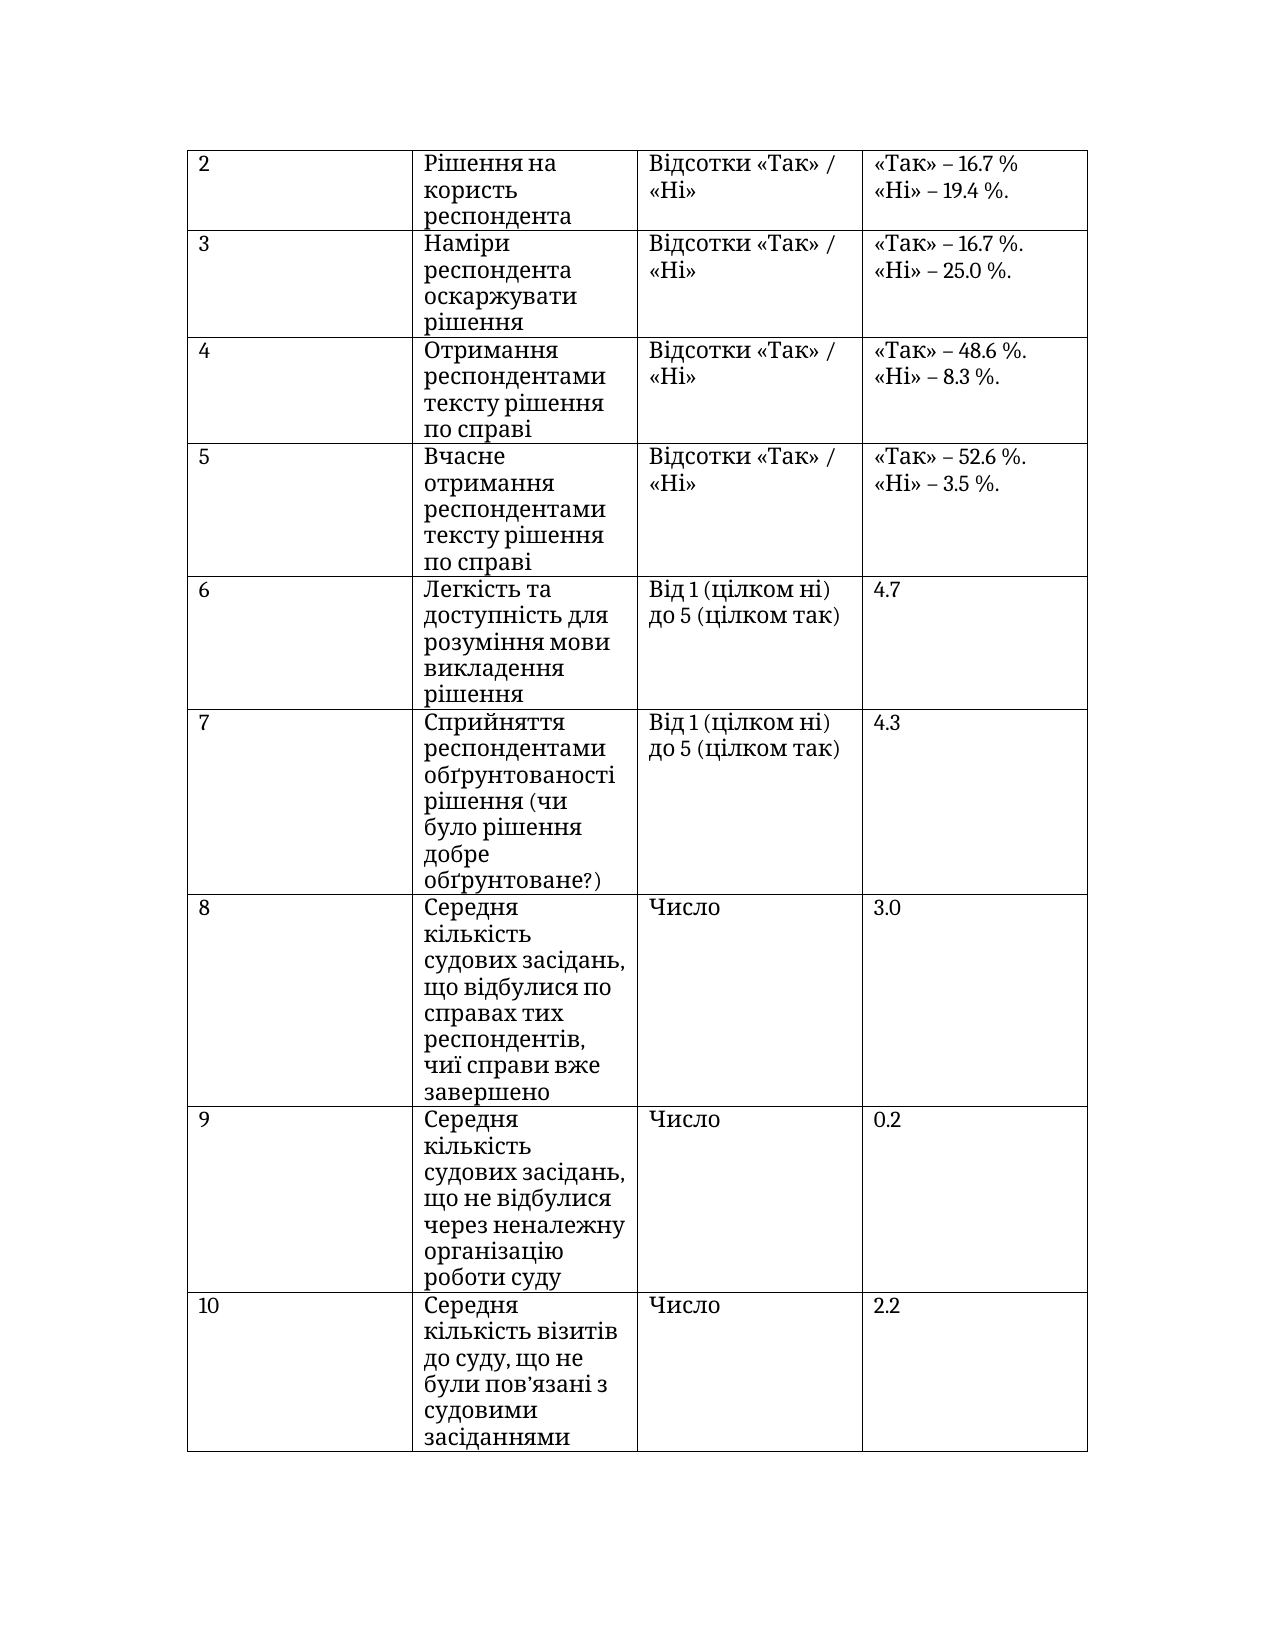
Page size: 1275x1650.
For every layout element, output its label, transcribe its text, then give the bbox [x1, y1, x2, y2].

table_cell Вчасне отримання респондентами тексту рішення по справі [413, 444, 637, 576]
table_cell 8 [188, 895, 412, 1106]
table_cell 4.7 [863, 577, 1087, 709]
table_cell Відсотки «Так» / «Ні» [638, 444, 862, 576]
table_cell Відсотки «Так» / «Ні» [638, 231, 862, 337]
table_cell «Так» – 16.7 % «Ні» – 19.4 %. [863, 151, 1087, 230]
table_cell Середня кількість судових засідань, що не відбулися через неналежну організацію роботи суду [413, 1107, 637, 1292]
table_cell Середня кількість судових засідань, що відбулися по справах тих респондентів, чиї справи вже завершено [413, 895, 637, 1106]
table_cell Наміри респондента оскаржувати рішення [413, 231, 637, 337]
table_cell Від 1 (цілком ні) до 5 (цілком так) [638, 710, 862, 894]
table_cell Відсотки «Так» / «Ні» [638, 151, 862, 230]
table_cell Число [638, 1107, 862, 1292]
table_cell 4.3 [863, 710, 1087, 894]
table_cell 9 [188, 1107, 412, 1292]
table_cell 3.0 [863, 895, 1087, 1106]
table_cell Від 1 (цілком ні) до 5 (цілком так) [638, 577, 862, 709]
table_cell «Так» – 48.6 %. «Ні» – 8.3 %. [863, 338, 1087, 443]
table_cell Число [638, 1293, 862, 1451]
table_cell Легкість та доступність для розуміння мови викладення рішення [413, 577, 637, 709]
table_cell Сприйняття респондентами обґрунтованості рішення (чи було рішення добре обґрунтоване?) [413, 710, 637, 894]
table_cell Середня кількість візитів до суду, що не були пов’язані з судовими засіданнями [413, 1293, 637, 1451]
table_cell Відсотки «Так» / «Ні» [638, 338, 862, 443]
table_cell 6 [188, 577, 412, 709]
table_cell Отримання респондентами тексту рішення по справі [413, 338, 637, 443]
table_cell 0.2 [863, 1107, 1087, 1292]
table_cell 2 [188, 151, 412, 230]
table_cell 4 [188, 338, 412, 443]
table_cell «Так» – 16.7 %. «Ні» – 25.0 %. [863, 231, 1087, 337]
table_cell 2.2 [863, 1293, 1087, 1451]
table_cell 7 [188, 710, 412, 894]
table_cell 3 [188, 231, 412, 337]
table_cell «Так» – 52.6 %. «Ні» – 3.5 %. [863, 444, 1087, 576]
table_cell Число [638, 895, 862, 1106]
table_cell 10 [188, 1293, 412, 1451]
table_cell 5 [188, 444, 412, 576]
table_cell Рішення на користь респондента [413, 151, 637, 230]
